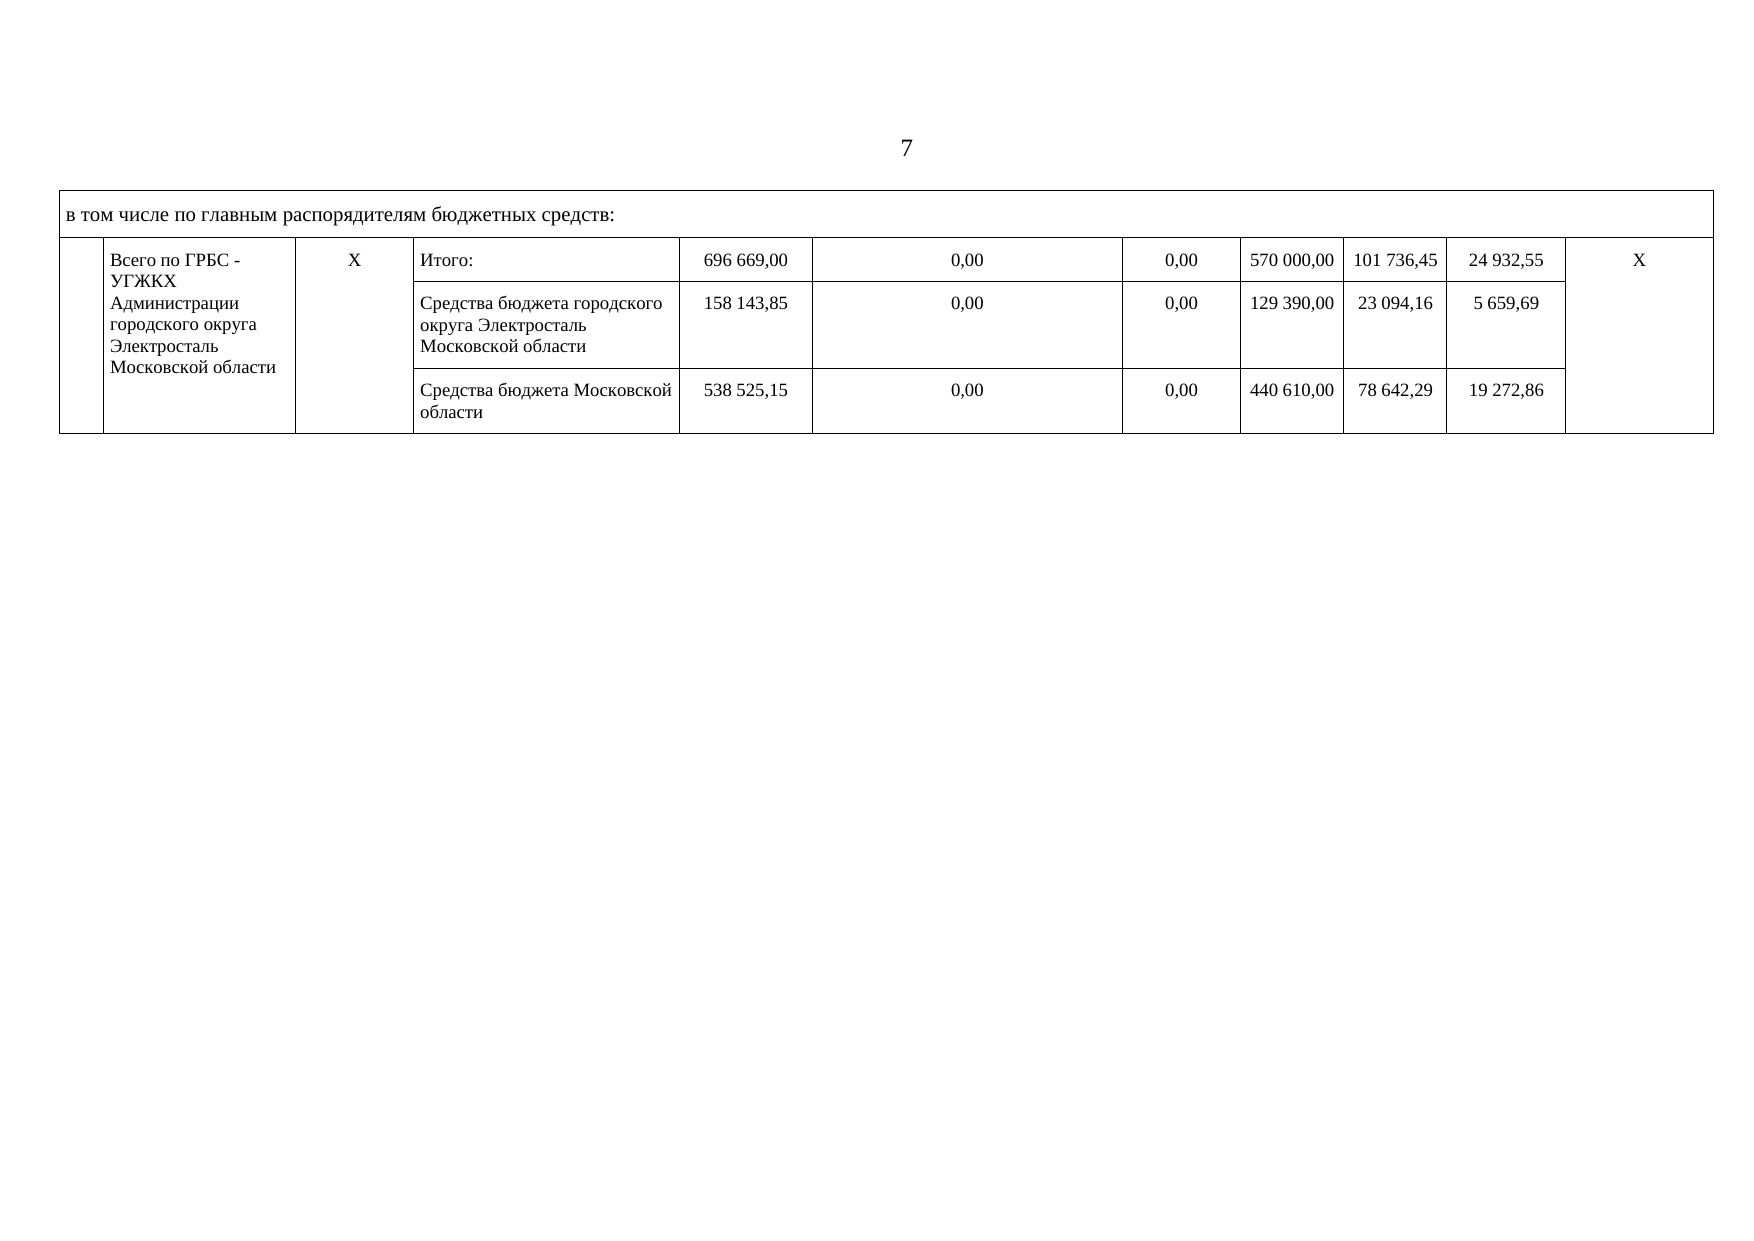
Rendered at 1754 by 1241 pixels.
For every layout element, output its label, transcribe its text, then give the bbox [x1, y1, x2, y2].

table_cell 19 272,86 [1447, 369, 1565, 433]
table_cell 440 610,00 [1241, 369, 1343, 433]
table_cell 158 143,85 [680, 282, 812, 368]
table_cell Средства бюджета Московской области [414, 369, 679, 433]
table_cell в том числе по главным распорядителям бюджетных средств: [60, 191, 1713, 237]
table_cell 0,00 [1123, 238, 1240, 281]
table_cell 0,00 [1123, 282, 1240, 368]
table_cell 0,00 [813, 282, 1122, 368]
table_cell [60, 238, 103, 433]
table_cell 5 659,69 [1447, 282, 1565, 368]
table_cell 129 390,00 [1241, 282, 1343, 368]
table_cell 0,00 [1123, 369, 1240, 433]
table_cell Всего по ГРБС - УГЖКХ Администрации городского округа Электросталь Московской области [104, 238, 295, 433]
table_cell 696 669,00 [680, 238, 812, 281]
table_cell 23 094,16 [1344, 282, 1446, 368]
table_cell Итого: [414, 238, 679, 281]
table_cell 570 000,00 [1241, 238, 1343, 281]
table_cell 0,00 [813, 369, 1122, 433]
table_cell 78 642,29 [1344, 369, 1446, 433]
table_cell X [1566, 238, 1713, 433]
table_cell 24 932,55 [1447, 238, 1565, 281]
table_cell 101 736,45 [1344, 238, 1446, 281]
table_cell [414, 282, 679, 368]
table_cell X [296, 238, 413, 433]
table_cell 538 525,15 [680, 369, 812, 433]
table_cell 0,00 [813, 238, 1122, 281]
